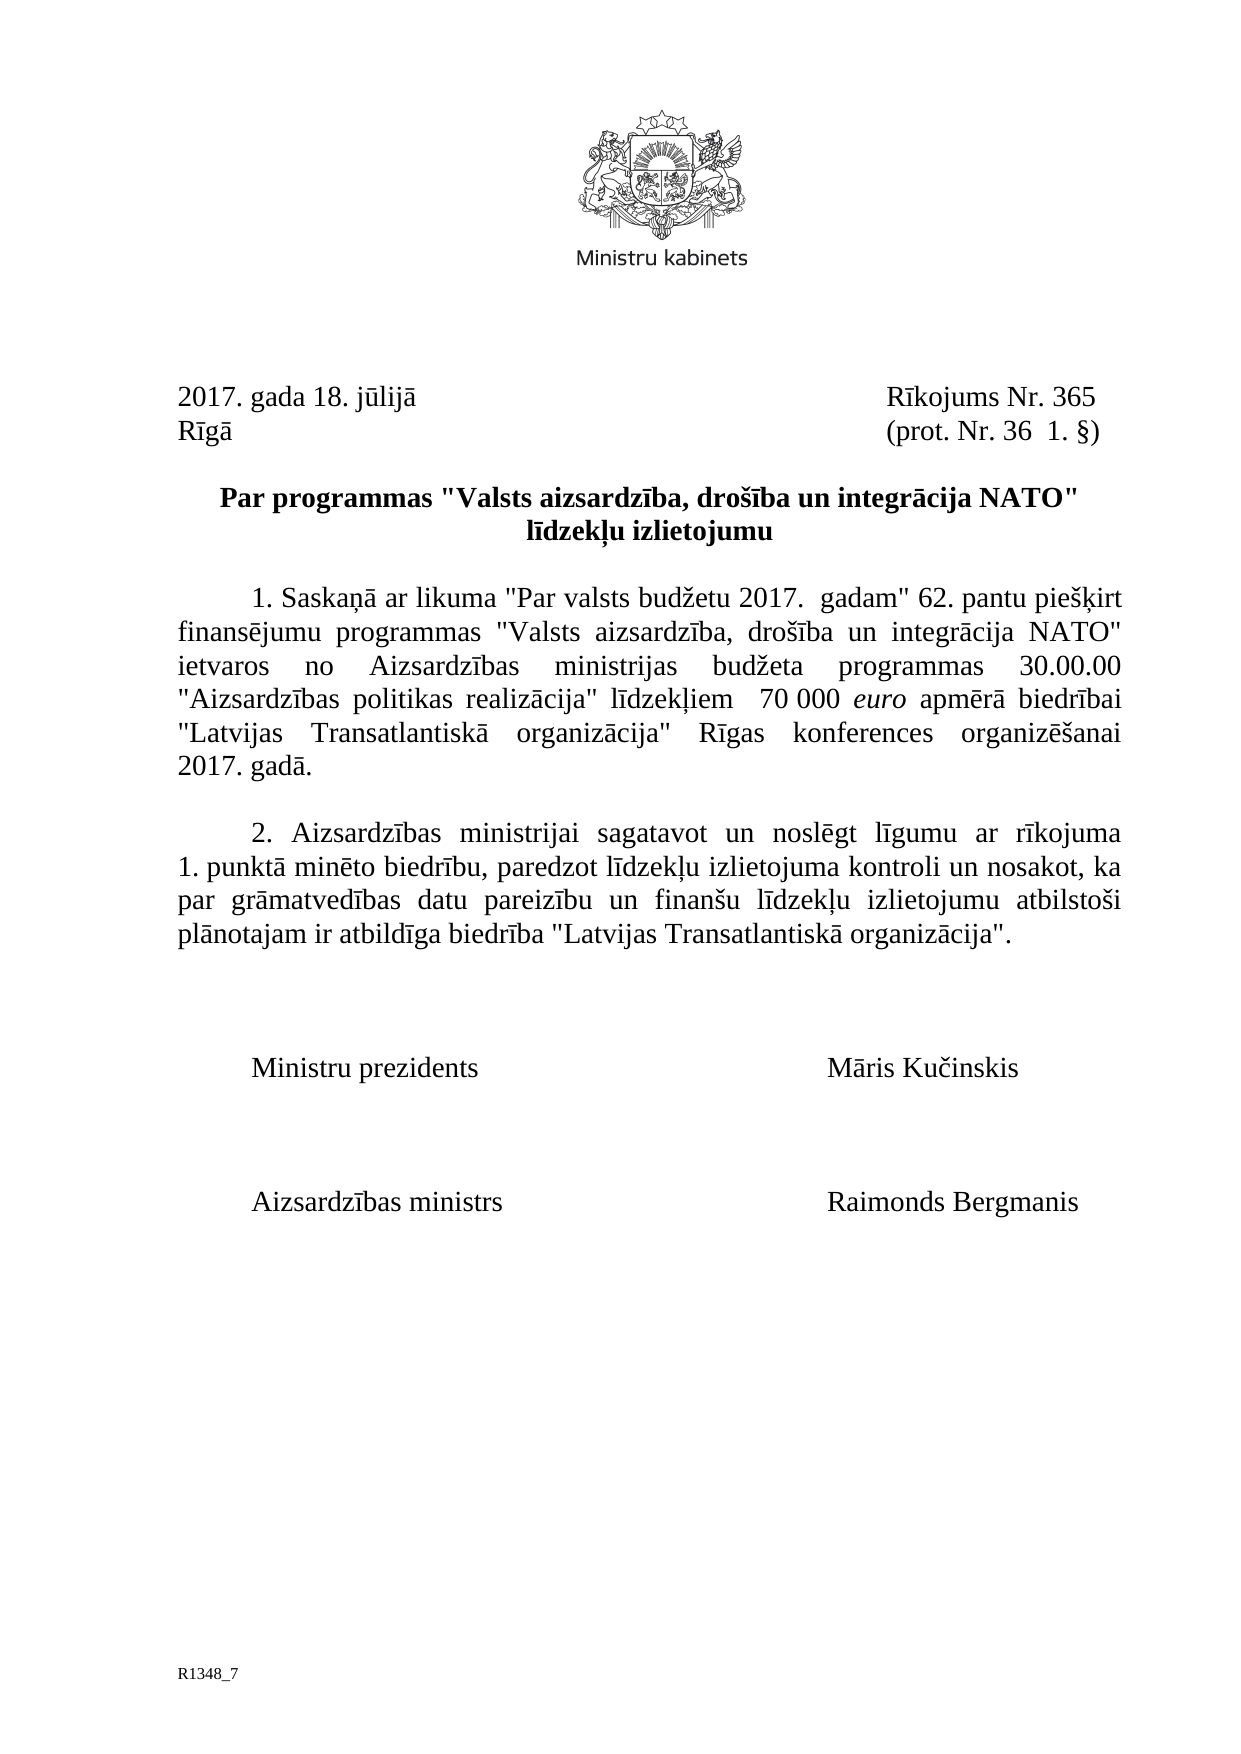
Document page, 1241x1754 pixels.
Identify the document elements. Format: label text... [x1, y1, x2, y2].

text Ministru prezidents Māris Kučinskis [177, 1050, 1122, 1084]
text Par programmas "Valsts aizsardzība, drošība un integrācija NATO" līdzekļu izlietojumu [177, 480, 1122, 547]
text 2017. gada 18. jūlijā Rīkojums Nr. 365 [177, 379, 1122, 413]
text Rīgā (prot. Nr. 36 1. §) [177, 413, 1122, 446]
text 1. Saskaņā ar likuma "Par valsts budžetu 2017. gadam" 62. pantu piešķirt finansējumu programmas "Valsts aizsardzība, drošība un integrācija NATO" ietvaros no Aizsardzības ministrijas budžeta programmas 30.00.00 "Aizsardzības politikas realizācija" līdzekļiem 70 000 euro apmērā biedrībai "Latvijas Transatlantiskā organizācija" Rīgas konferences organizēšanai 2017. gadā. [177, 581, 1122, 782]
text Aizsardzības ministrs Raimonds Bergmanis [177, 1184, 1122, 1218]
text 2. Aizsardzības ministrijai sagatavot un noslēgt līgumu ar rīkojuma 1. punktā minēto biedrību, paredzot līdzekļu izlietojuma kontroli un nosakot, ka par grāmatvedības datu pareizību un finanšu līdzekļu izlietojumu atbilstoši plānotajam ir atbildīga biedrība "Latvijas Transatlantiskā organizācija". [177, 815, 1122, 949]
picture [177, 109, 1146, 279]
